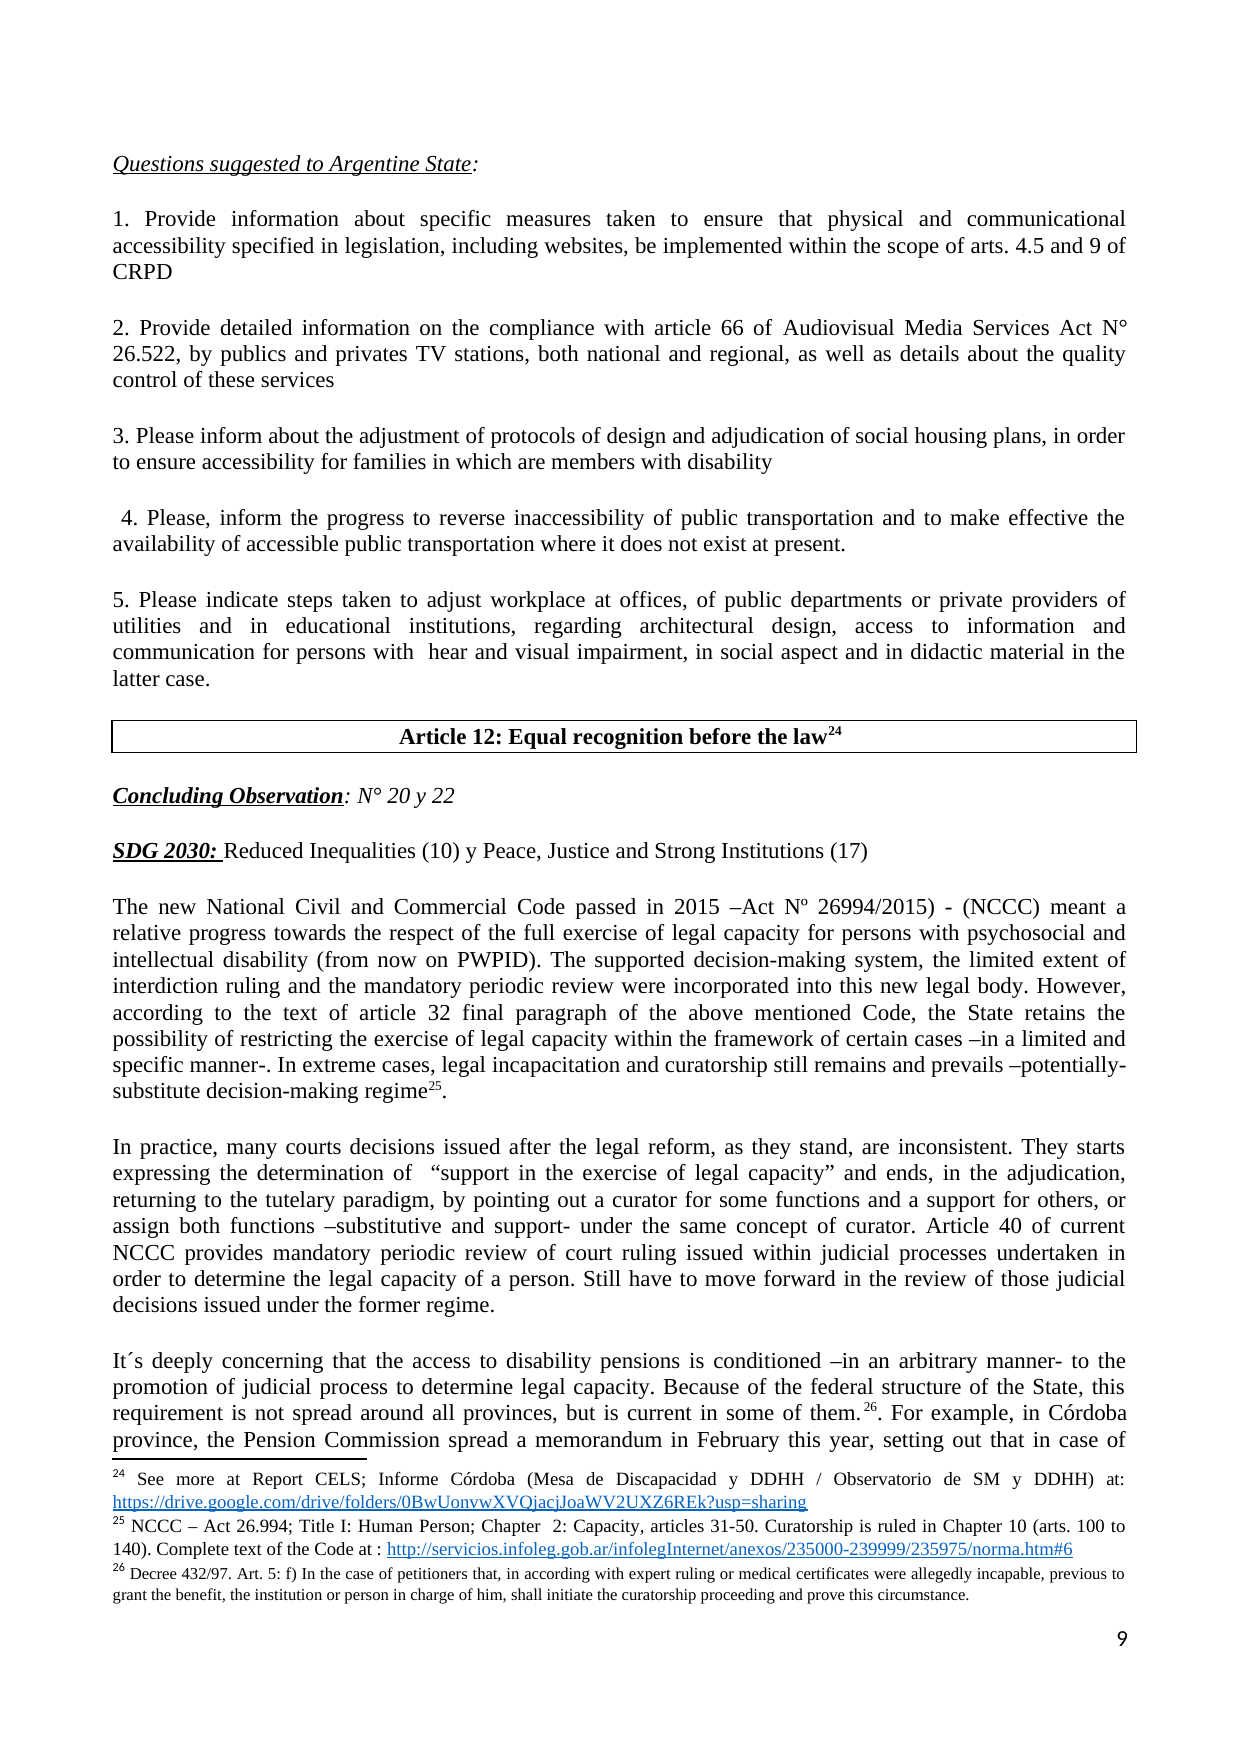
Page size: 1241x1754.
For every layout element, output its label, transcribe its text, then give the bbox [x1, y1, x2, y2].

text 2. Provide detailed information on the compliance with article 66 of Audiovisual Media Services Act N° 26.522, by publics and privates TV stations, both national and regional, as well as details about the quality control of these services [112, 314, 1128, 393]
text 4. Please, inform the progress to reverse inaccessibility of public transportation and to make effective the availability of accessible public transportation where it does not exist at present. [112, 504, 1128, 557]
text 5. Please indicate steps taken to adjust workplace at offices, of public departments or private providers of utilities and in educational institutions, regarding architectural design, access to information and communication for persons with hear and visual impairment, in social aspect and in didactic material in the latter case. [112, 586, 1128, 691]
text 1. Provide information about specific measures taken to ensure that physical and communicational accessibility specified in legislation, including websites, be implemented within the scope of arts. 4.5 and 9 of CRPD [112, 206, 1128, 284]
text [112, 1347, 1128, 1452]
text Article 12: Equal recognition before the law [113, 721, 1136, 752]
text SDG 2030: Reduced Inequalities (10) y Peace, Justice and Strong Institutions (17) [112, 838, 1128, 864]
text Concluding Observation: N° 20 y 22 [112, 782, 1128, 808]
text In practice, many courts decisions issued after the legal reform, as they stand, are inconsistent. They starts expressing the determination of “support in the exercise of legal capacity” and ends, in the adjudication, returning to the tutelary paradigm, by pointing out a curator for some functions and a support for others, or assign both functions –substitutive and support- under the same concept of curator. Article 40 of current NCCC provides mandatory periodic review of court ruling issued within judicial processes undertaken in order to determine the legal capacity of a person. Still have to move forward in the review of those judicial decisions issued under the former regime. [112, 1133, 1128, 1318]
text The new National Civil and Commercial Code passed in 2015 –Act Nº 26994/2015) - (NCCC) meant a relative progress towards the respect of the full exercise of legal capacity for persons with psychosocial and intellectual disability (from now on PWPID). The supported decision-making system, the limited extent of interdiction ruling and the mandatory periodic review were incorporated into this new legal body. However, according to the text of article 32 final paragraph of the above mentioned Code, the State retains the possibility of restricting the exercise of legal capacity within the framework of certain cases –in a limited and specific manner-. In extreme cases, legal incapacitation and curatorship still remains and prevails –potentially- substitute decision-making regime. [112, 893, 1128, 1104]
text 3. Please inform about the adjustment of protocols of design and adjudication of social housing plans, in order to ensure accessibility for families in which are members with disability [112, 422, 1128, 475]
text Questions suggested to Argentine State: [112, 150, 1128, 176]
